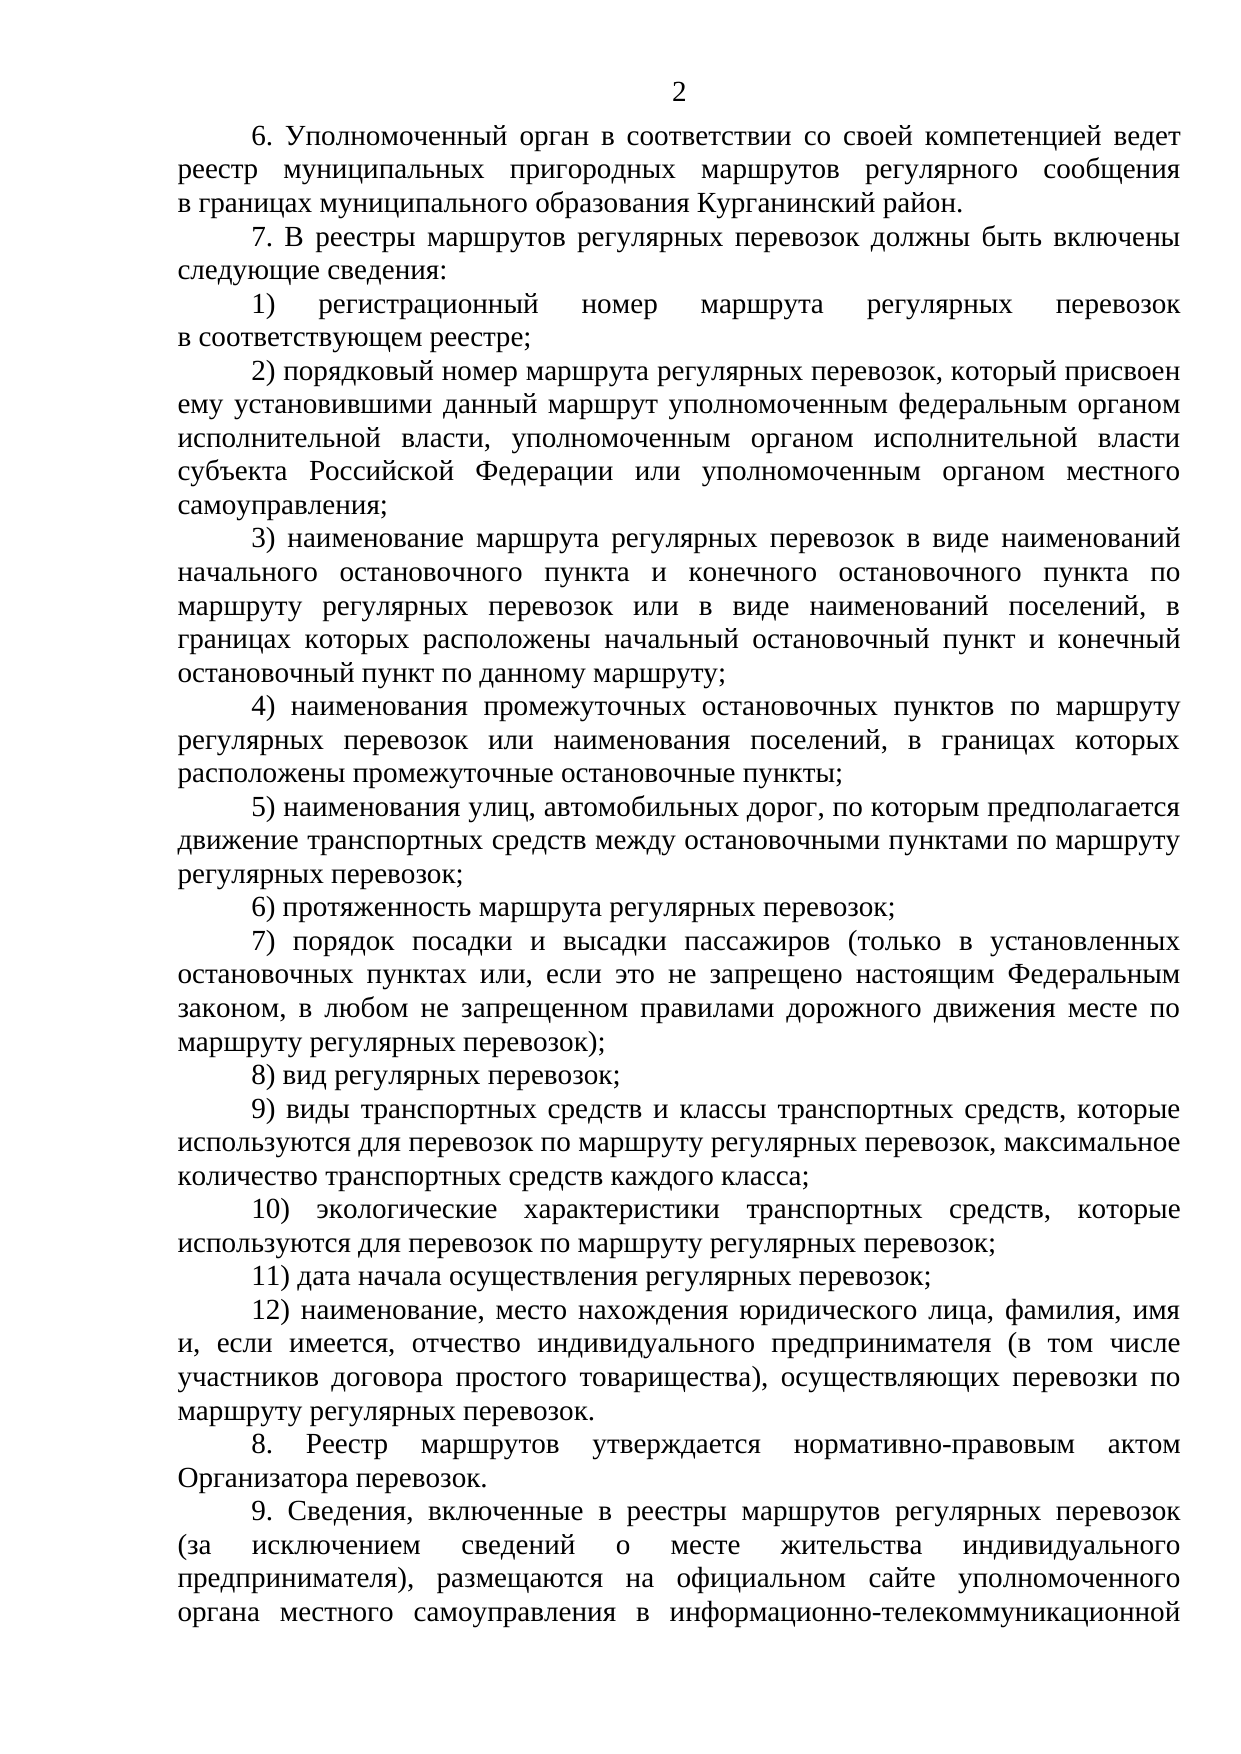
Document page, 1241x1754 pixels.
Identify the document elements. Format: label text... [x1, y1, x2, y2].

text 1) регистрационный номер маршрута регулярных перевозок в соответствующем реестре; [177, 286, 1181, 353]
text 7. В реестры маршрутов регулярных перевозок должны быть включены следующие сведения: [177, 219, 1181, 286]
text 3) наименование маршрута регулярных перевозок в виде наименований начального остановочного пункта и конечного остановочного пункта по маршруту регулярных перевозок или в виде наименований поселений, в границах которых расположены начальный остановочный пункт и конечный остановочный пункт по данному маршруту; [177, 521, 1181, 688]
text 8. Реестр маршрутов утверждается нормативно-правовым актом Организатора перевозок. [177, 1426, 1181, 1493]
text 7) порядок посадки и высадки пассажиров (только в установленных остановочных пунктах или, если это не запрещено настоящим Федеральным законом, в любом не запрещенном правилами дорожного движения месте по маршруту регулярных перевозок); [177, 923, 1181, 1057]
text 12) наименование, место нахождения юридического лица, фамилия, имя и, если имеется, отчество индивидуального предпринимателя (в том числе участников договора простого товарищества), осуществляющих перевозки по маршруту регулярных перевозок. [177, 1292, 1181, 1426]
text 2) порядковый номер маршрута регулярных перевозок, который присвоен ему установившими данный маршрут уполномоченным федеральным органом исполнительной власти, уполномоченным органом исполнительной власти субъекта Российской Федерации или уполномоченным органом местного самоуправления; [177, 353, 1181, 521]
text 6. Уполномоченный орган в соответствии со своей компетенцией ведет реестр муниципальных пригородных маршрутов регулярного сообщения в границах муниципального образования Курганинский район. [177, 118, 1181, 219]
text 9) виды транспортных средств и классы транспортных средств, которые используются для перевозок по маршруту регулярных перевозок, максимальное количество транспортных средств каждого класса; [177, 1091, 1181, 1191]
text 4) наименования промежуточных остановочных пунктов по маршруту регулярных перевозок или наименования поселений, в границах которых расположены промежуточные остановочные пункты; [177, 688, 1181, 789]
text 11) дата начала осуществления регулярных перевозок; [177, 1258, 1181, 1292]
text 10) экологические характеристики транспортных средств, которые используются для перевозок по маршруту регулярных перевозок; [177, 1191, 1181, 1258]
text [177, 1493, 1181, 1627]
text 8) вид регулярных перевозок; [177, 1057, 1181, 1091]
text 6) протяженность маршрута регулярных перевозок; [177, 889, 1181, 923]
text 5) наименования улиц, автомобильных дорог, по которым предполагается движение транспортных средств между остановочными пунктами по маршруту регулярных перевозок; [177, 789, 1181, 889]
